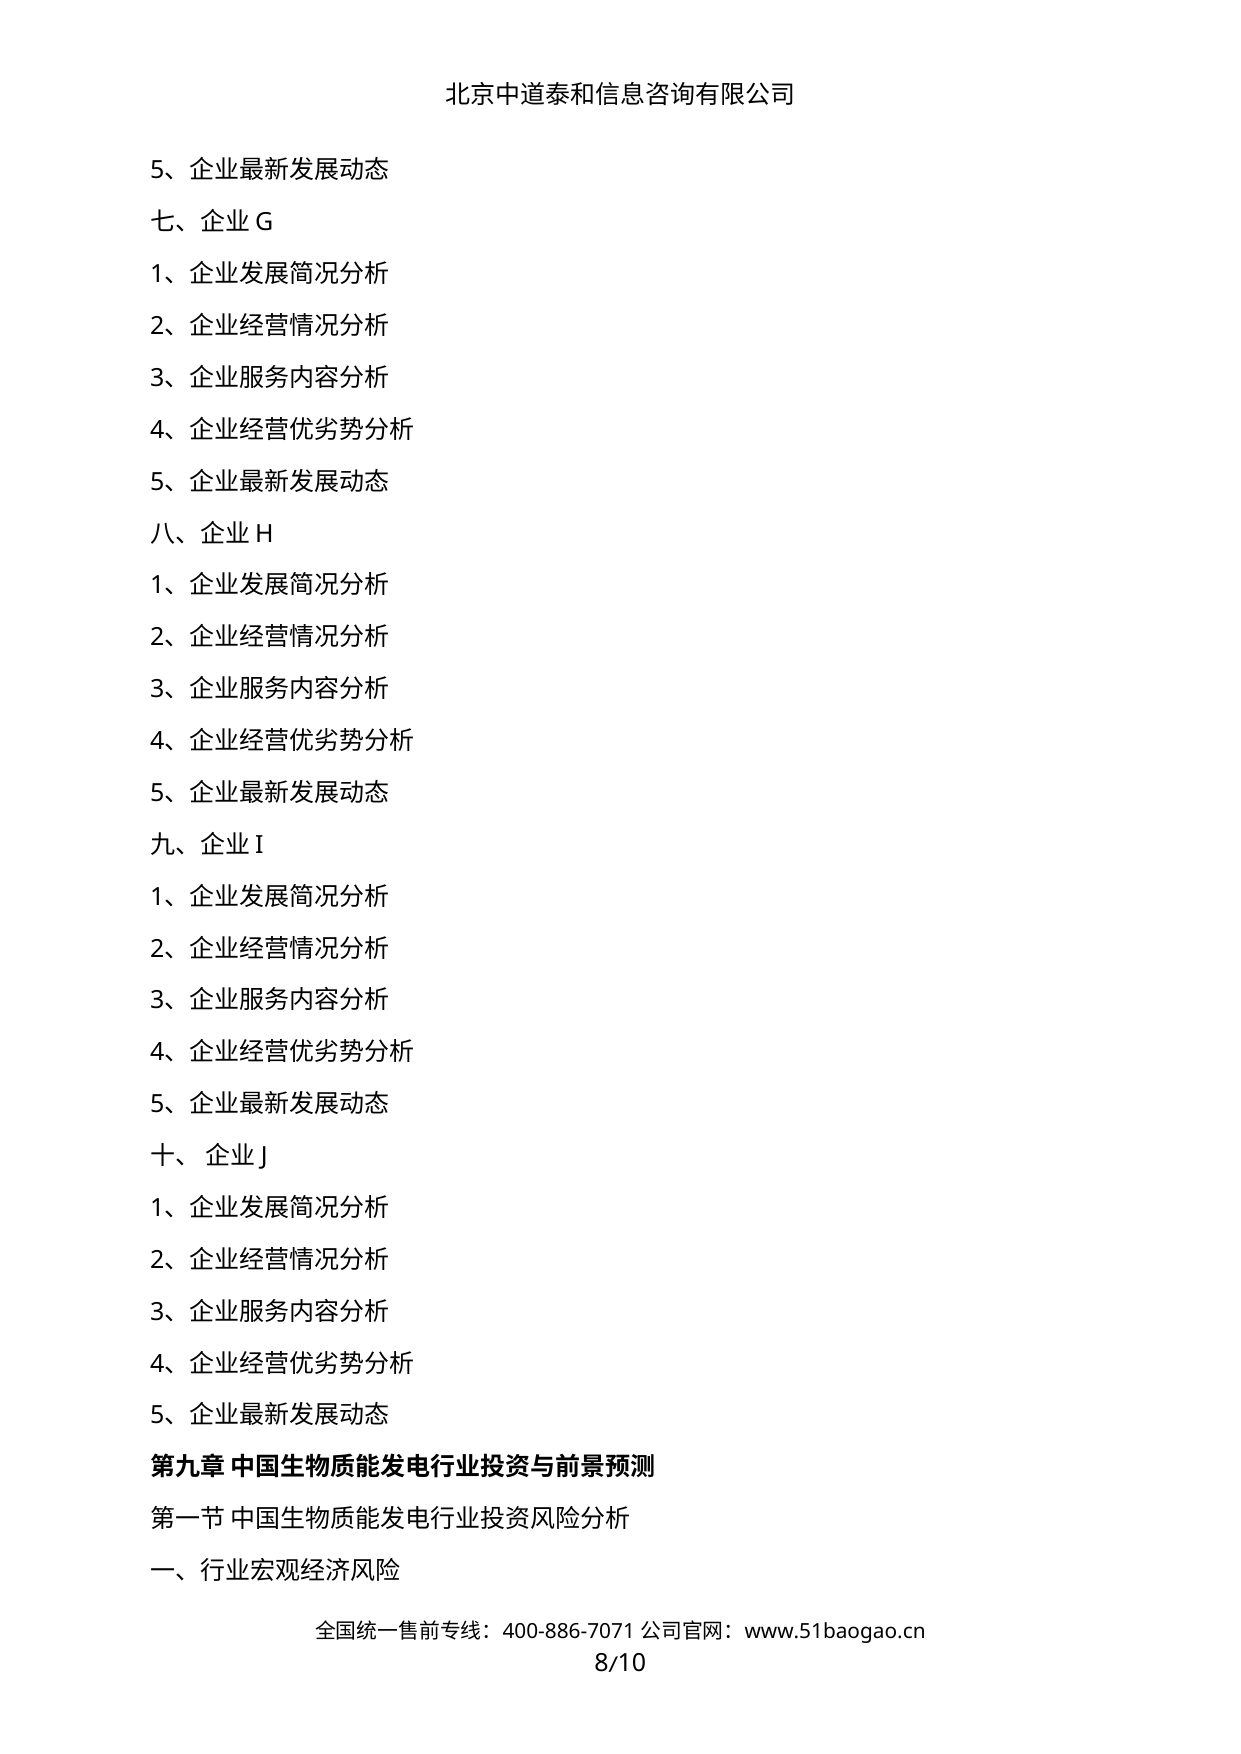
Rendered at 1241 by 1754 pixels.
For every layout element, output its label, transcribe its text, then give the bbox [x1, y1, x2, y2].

text 5、企业最新发展动态 [150, 461, 1090, 497]
text 5、企业最新发展动态 [150, 150, 1090, 186]
text 3、企业服务内容分析 [150, 1291, 1090, 1327]
text 1、企业发展简况分析 [150, 876, 1090, 912]
text 4、企业经营优劣势分析 [150, 721, 1090, 757]
text 4、企业经营优劣势分析 [150, 1343, 1090, 1379]
text 2、企业经营情况分析 [150, 617, 1090, 653]
text 5、企业最新发展动态 [150, 772, 1090, 809]
text 第九章 中国生物质能发电行业投资与前景预测 [150, 1447, 1090, 1483]
text 3、企业服务内容分析 [150, 669, 1090, 705]
text 八、企业H [150, 513, 1090, 549]
text 七、企业G [150, 202, 1090, 238]
text 一、行业宏观经济风险 [150, 1551, 1090, 1587]
text 3、企业服务内容分析 [150, 357, 1090, 394]
text 2、企业经营情况分析 [150, 306, 1090, 342]
text 1、企业发展简况分析 [150, 565, 1090, 601]
text 九、企业I [150, 824, 1090, 861]
text 十、 企业J [150, 1136, 1090, 1172]
text 3、企业服务内容分析 [150, 980, 1090, 1016]
text 2、企业经营情况分析 [150, 1239, 1090, 1276]
text 1、企业发展简况分析 [150, 1187, 1090, 1224]
text 第一节 中国生物质能发电行业投资风险分析 [150, 1499, 1090, 1535]
text 4、企业经营优劣势分析 [150, 1032, 1090, 1068]
text 5、企业最新发展动态 [150, 1395, 1090, 1431]
text 2、企业经营情况分析 [150, 928, 1090, 964]
text 1、企业发展简况分析 [150, 254, 1090, 290]
text 4、企业经营优劣势分析 [150, 409, 1090, 446]
text 5、企业最新发展动态 [150, 1084, 1090, 1120]
